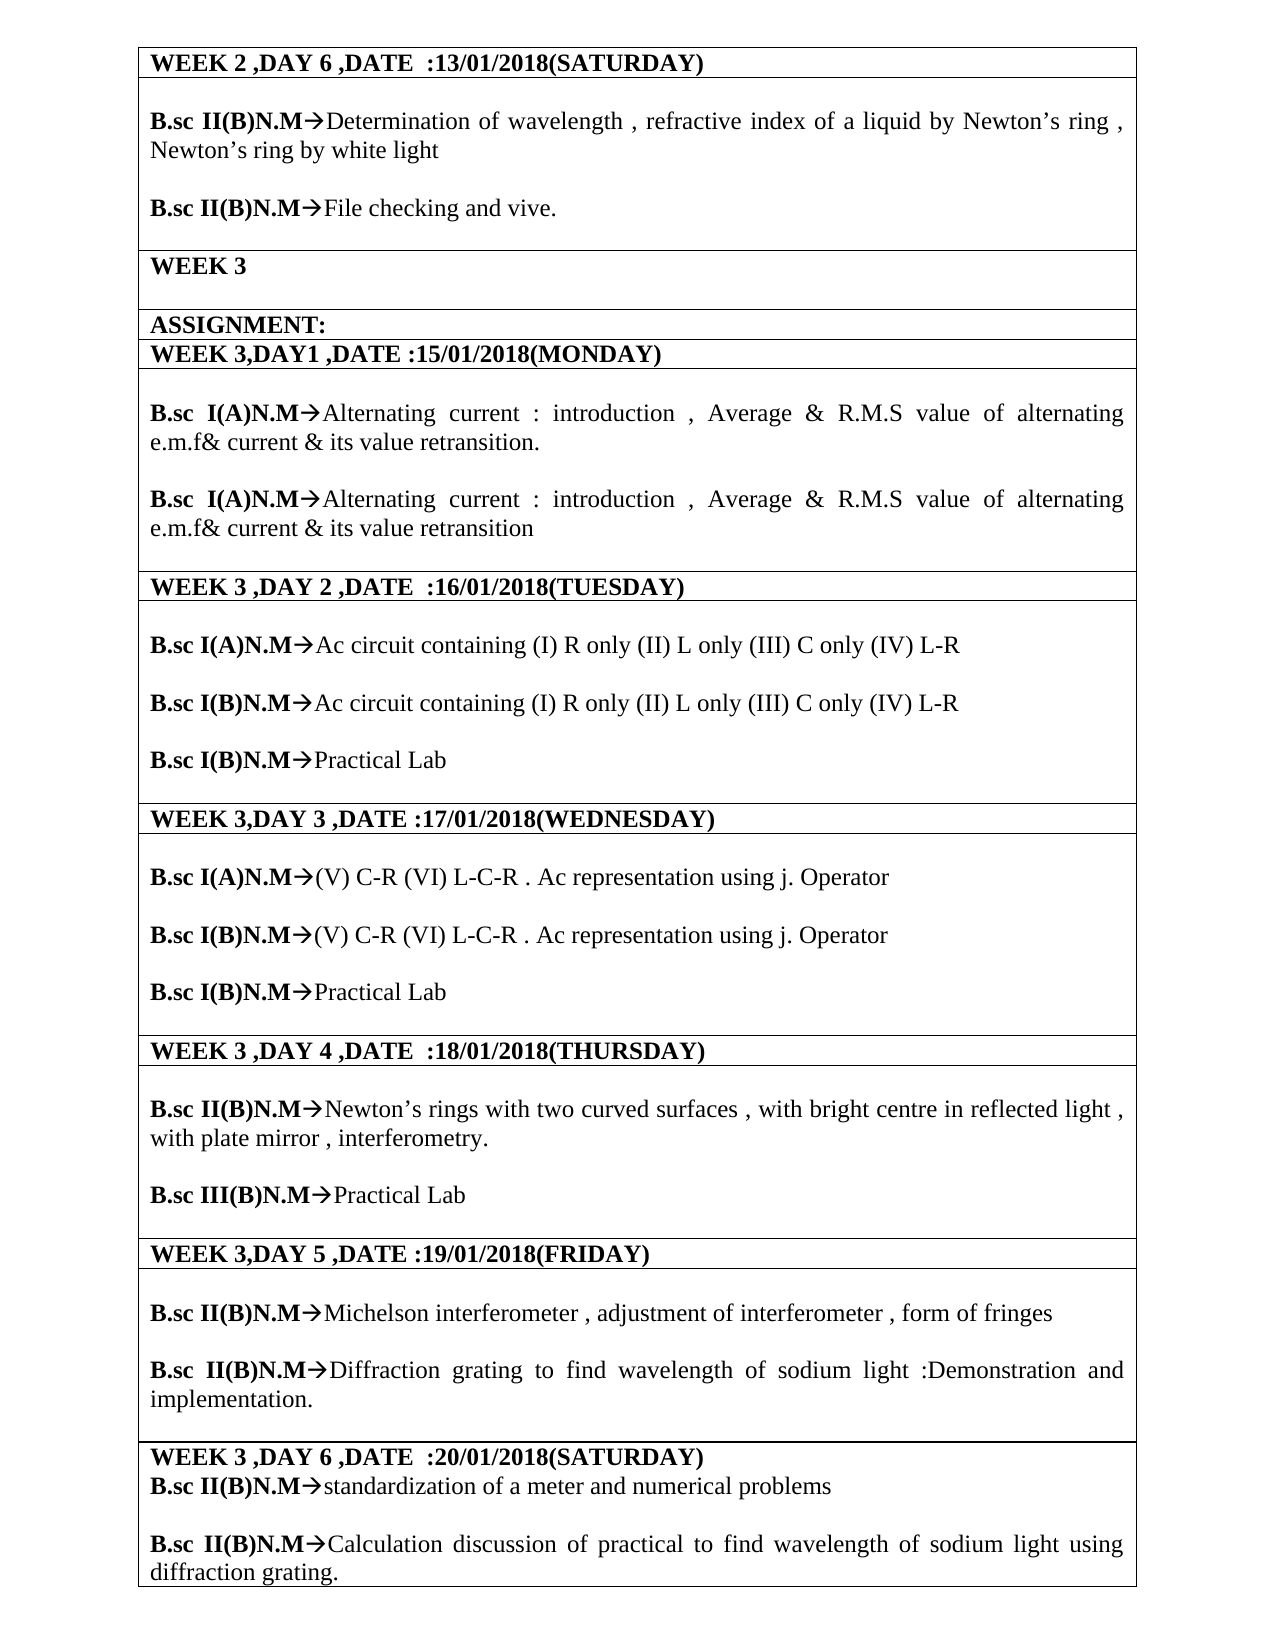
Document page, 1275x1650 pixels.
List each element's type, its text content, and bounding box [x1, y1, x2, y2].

table_cell WEEK 3,DAY1 ,DATE :15/01/2018(MONDAY) [139, 340, 1136, 368]
table_cell ASSIGNMENT: [139, 310, 1136, 338]
table_cell B.sc II(B)N.MNewton’s rings with two curved surfaces , with bright centre in reflected light , with plate mirror , interferometry. B.sc III(B)N.MPractical Lab [139, 1066, 1136, 1238]
table_cell B.sc I(A)N.MAlternating current : introduction , Average & R.M.S value of alternating e.m.f& current & its value retransition. B.sc I(A)N.MAlternating current : introduction , Average & R.M.S value of alternating e.m.f& current & its value retransition [139, 369, 1136, 571]
table_cell WEEK 3,DAY 5 ,DATE :19/01/2018(FRIDAY) [139, 1239, 1136, 1268]
table_cell B.sc I(A)N.M(V) C-R (VI) L-C-R . Ac representation using j. Operator B.sc I(B)N.M(V) C-R (VI) L-C-R . Ac representation using j. Operator B.sc I(B)N.MPractical Lab [139, 834, 1136, 1035]
table_cell B.sc II(B)N.MDetermination of wavelength , refractive index of a liquid by Newton’s ring , Newton’s ring by white light B.sc II(B)N.MFile checking and vive. [139, 78, 1136, 250]
table_cell WEEK 3 [139, 251, 1136, 309]
table_cell B.sc I(A)N.MAc circuit containing (I) R only (II) L only (III) C only (IV) L-R B.sc I(B)N.MAc circuit containing (I) R only (II) L only (III) C only (IV) L-R B.sc I(B)N.MPractical Lab [139, 601, 1136, 803]
table_cell WEEK 3 ,DAY 6 ,DATE :20/01/2018(SATURDAY) B.sc II(B)N.Mstandardization of a meter and numerical problems B.sc II(B)N.MCalculation discussion of practical to find wavelength of sodium light using diffraction grating. [139, 1443, 1136, 1586]
table_cell WEEK 3,DAY 3 ,DATE :17/01/2018(WEDNESDAY) [139, 804, 1136, 832]
table_cell WEEK 3 ,DAY 2 ,DATE :16/01/2018(TUESDAY) [139, 572, 1136, 600]
table_cell WEEK 2 ,DAY 6 ,DATE :13/01/2018(SATURDAY) [139, 48, 1136, 77]
table_cell WEEK 3 ,DAY 4 ,DATE :18/01/2018(THURSDAY) [139, 1036, 1136, 1064]
table_cell B.sc II(B)N.MMichelson interferometer , adjustment of interferometer , form of fringes B.sc II(B)N.MDiffraction grating to find wavelength of sodium light :Demonstration and implementation. [139, 1269, 1136, 1441]
